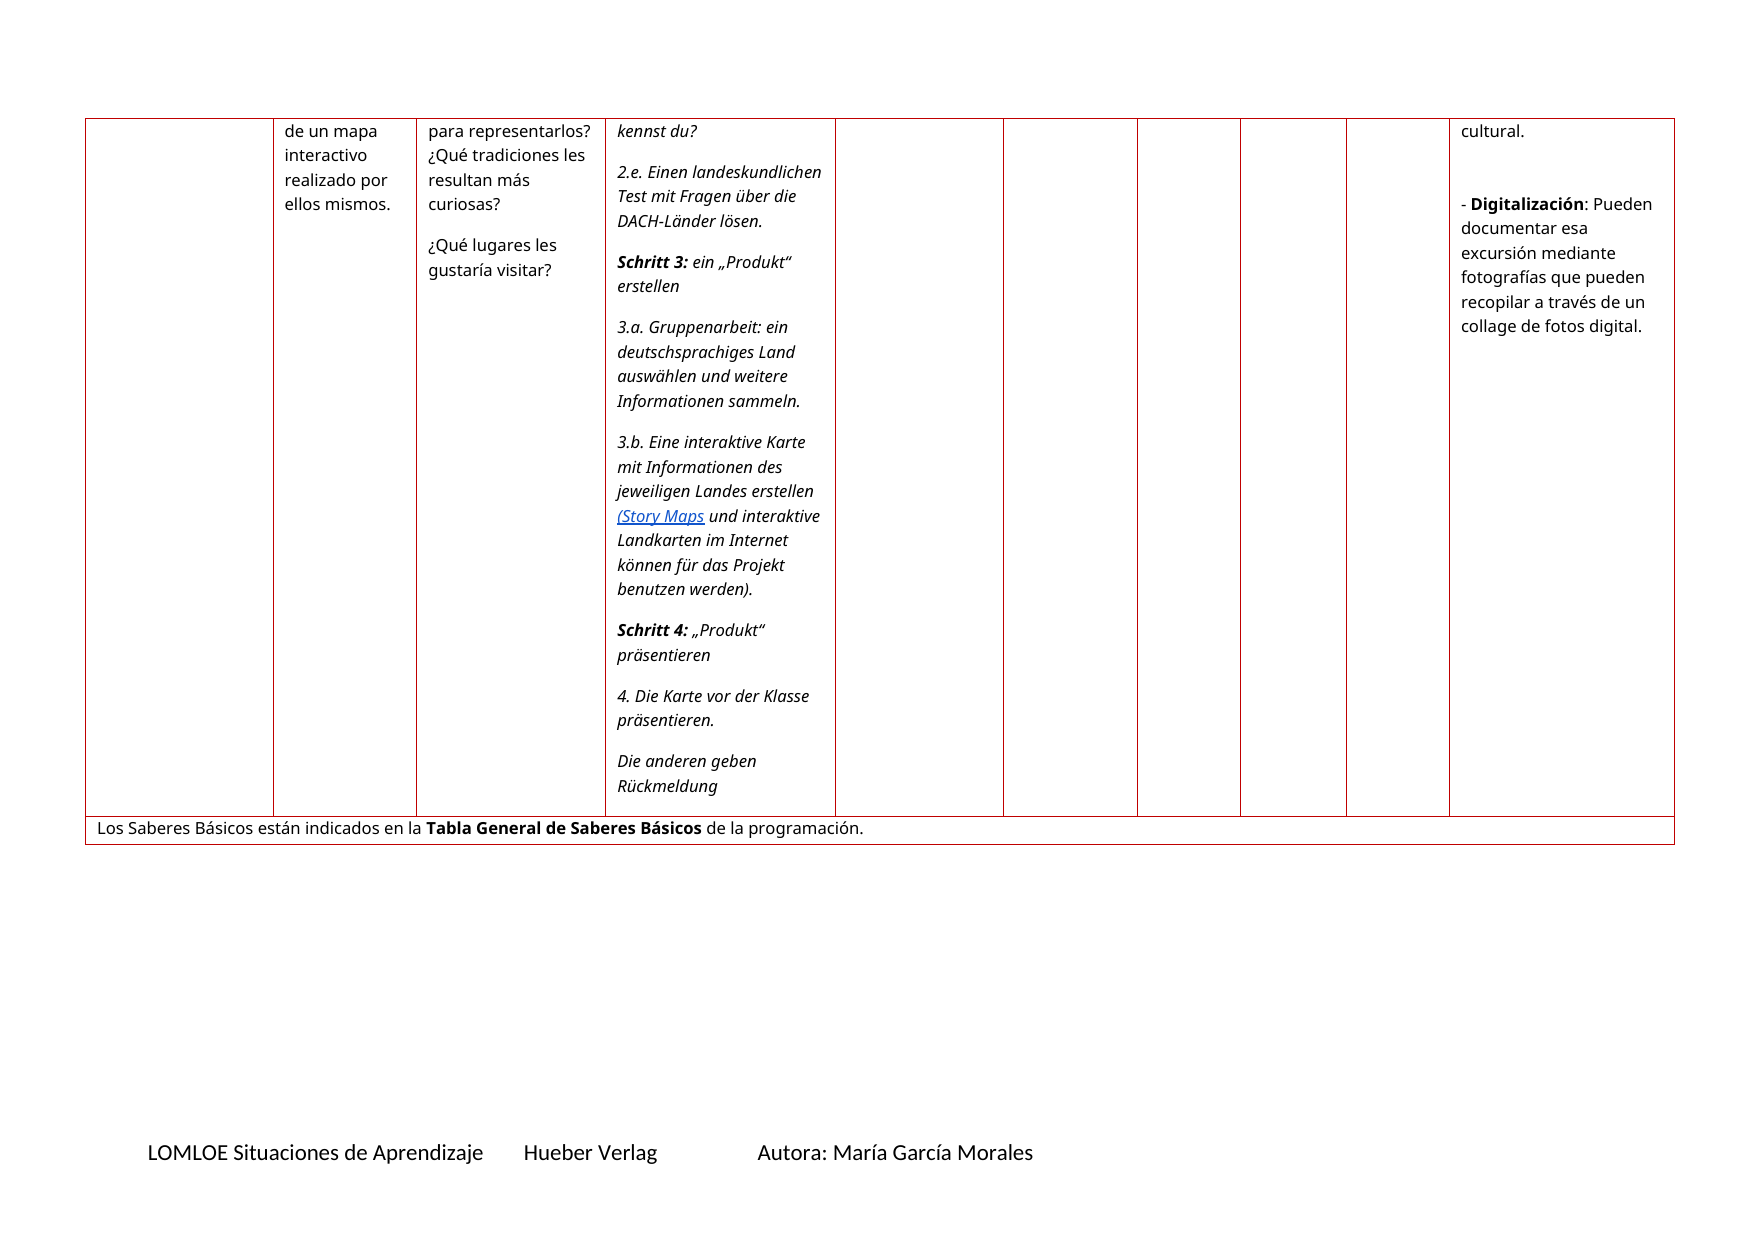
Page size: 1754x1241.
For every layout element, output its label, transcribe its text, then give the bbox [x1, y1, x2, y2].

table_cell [86, 119, 273, 816]
table_cell Los Saberes Básicos están indicados en la Tabla General de Saberes Básicos de la programación. [86, 817, 1674, 844]
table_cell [606, 119, 835, 816]
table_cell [417, 119, 605, 816]
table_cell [1347, 119, 1449, 816]
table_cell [1241, 119, 1346, 816]
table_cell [1138, 119, 1240, 816]
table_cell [274, 119, 416, 816]
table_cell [836, 119, 1003, 816]
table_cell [1004, 119, 1137, 816]
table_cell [1450, 119, 1674, 816]
